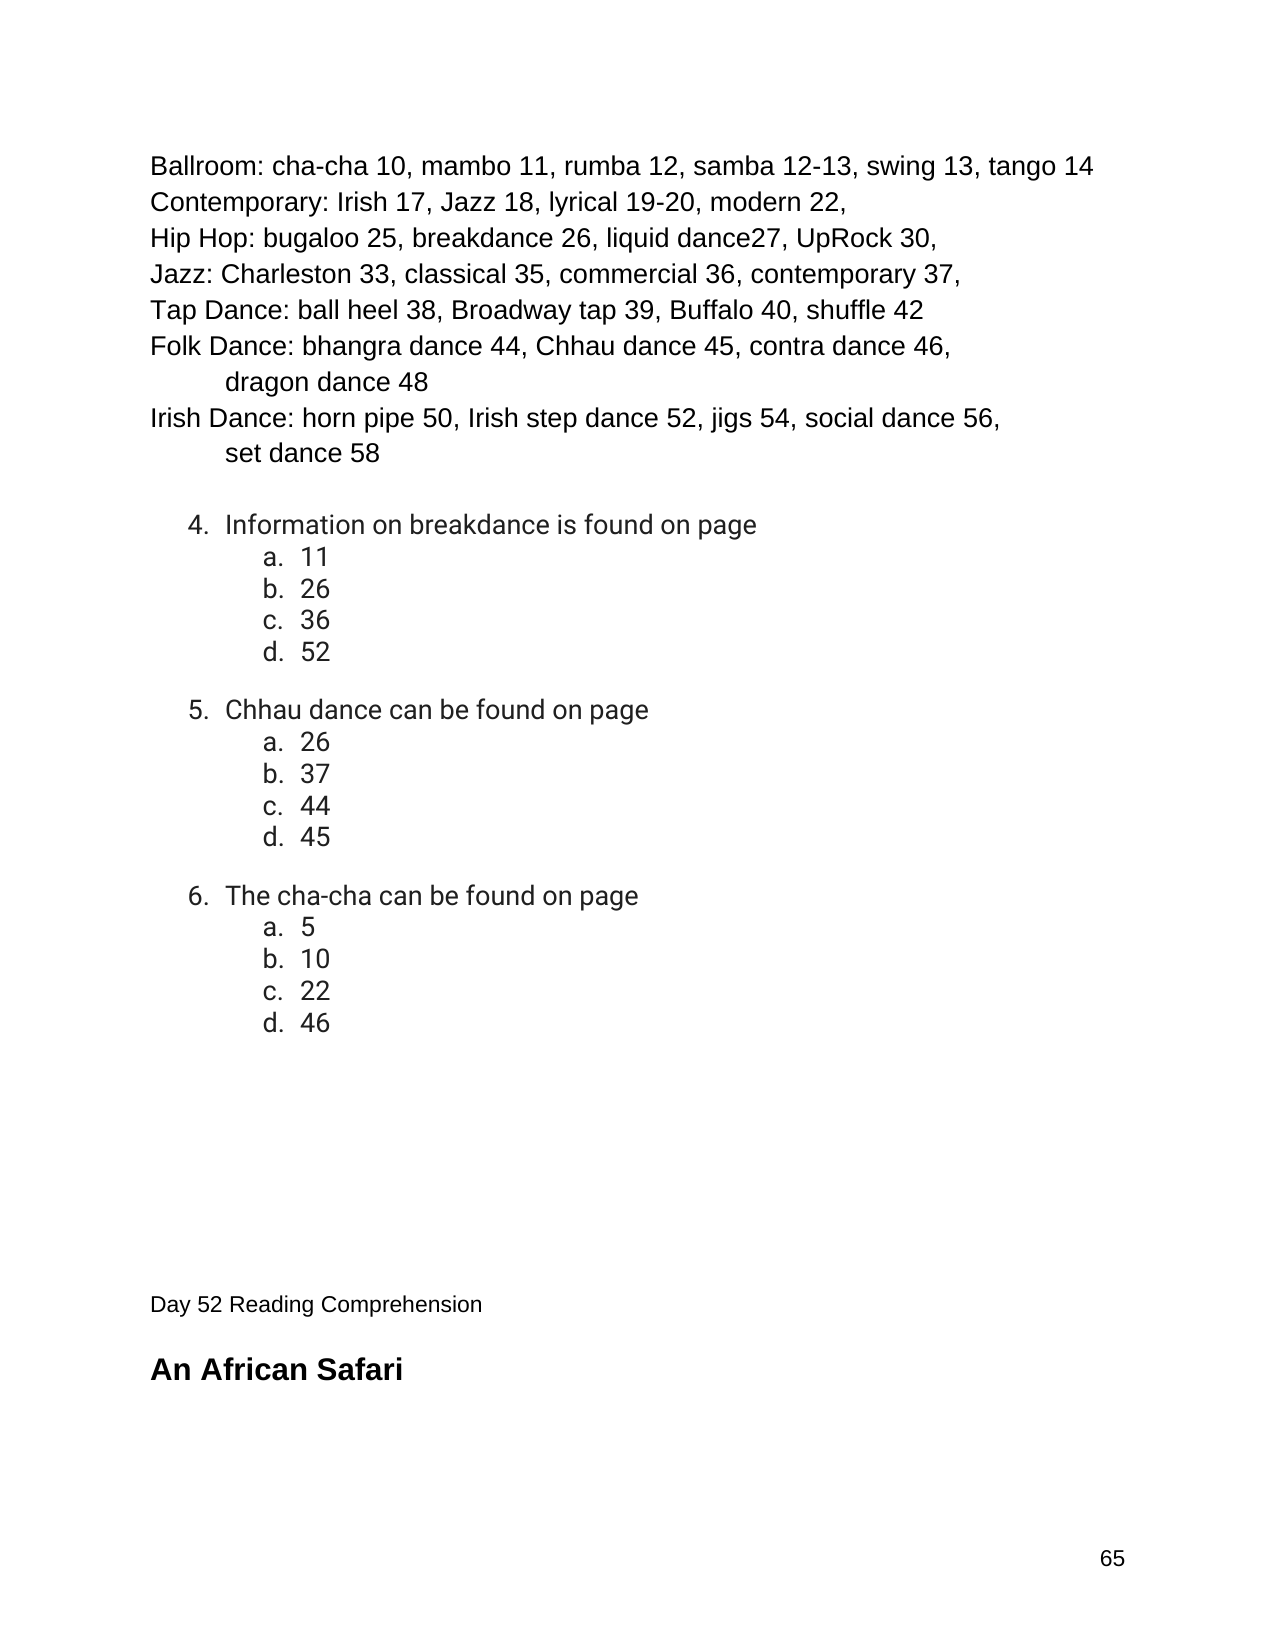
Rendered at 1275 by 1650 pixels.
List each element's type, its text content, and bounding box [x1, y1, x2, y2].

list 22 [262, 975, 1125, 1007]
text Contemporary: Irish 17, Jazz 18, lyrical 19-20, modern 22, [150, 186, 1125, 217]
text Jazz: Charleston 33, classical 35, commercial 36, contemporary 37, [150, 258, 1125, 289]
list 36 [262, 605, 1125, 636]
text Tap Dance: ball heel 38, Broadway tap 39, Buffalo 40, shuffle 42 [150, 294, 1125, 325]
list 11 [262, 541, 1125, 573]
list 46 [262, 1007, 1125, 1065]
text set dance 58 [150, 437, 1125, 469]
list 45 [262, 822, 1125, 880]
list Chhau dance can be found on page [187, 694, 1125, 726]
list 10 [262, 943, 1125, 975]
list 5 [262, 912, 1125, 943]
list 26 [262, 726, 1125, 758]
text An African Safari [150, 1351, 1125, 1387]
text dragon dance 48 [150, 366, 1125, 397]
list Information on breakdance is found on page [187, 509, 1125, 541]
list 52 [262, 636, 1125, 694]
list 37 [262, 758, 1125, 790]
text Folk Dance: bhangra dance 44, Chhau dance 45, contra dance 46, [150, 330, 1125, 361]
text Day 52 Reading Comprehension [150, 1291, 1125, 1317]
list 44 [262, 790, 1125, 822]
list The cha-cha can be found on page [187, 880, 1125, 912]
text Irish Dance: horn pipe 50, Irish step dance 52, jigs 54, social dance 56, [150, 402, 1125, 433]
text Hip Hop: bugaloo 25, breakdance 26, liquid dance27, UpRock 30, [150, 222, 1125, 253]
list 26 [262, 573, 1125, 605]
text Ballroom: cha-cha 10, mambo 11, rumba 12, samba 12-13, swing 13, tango 14 [150, 150, 1125, 181]
